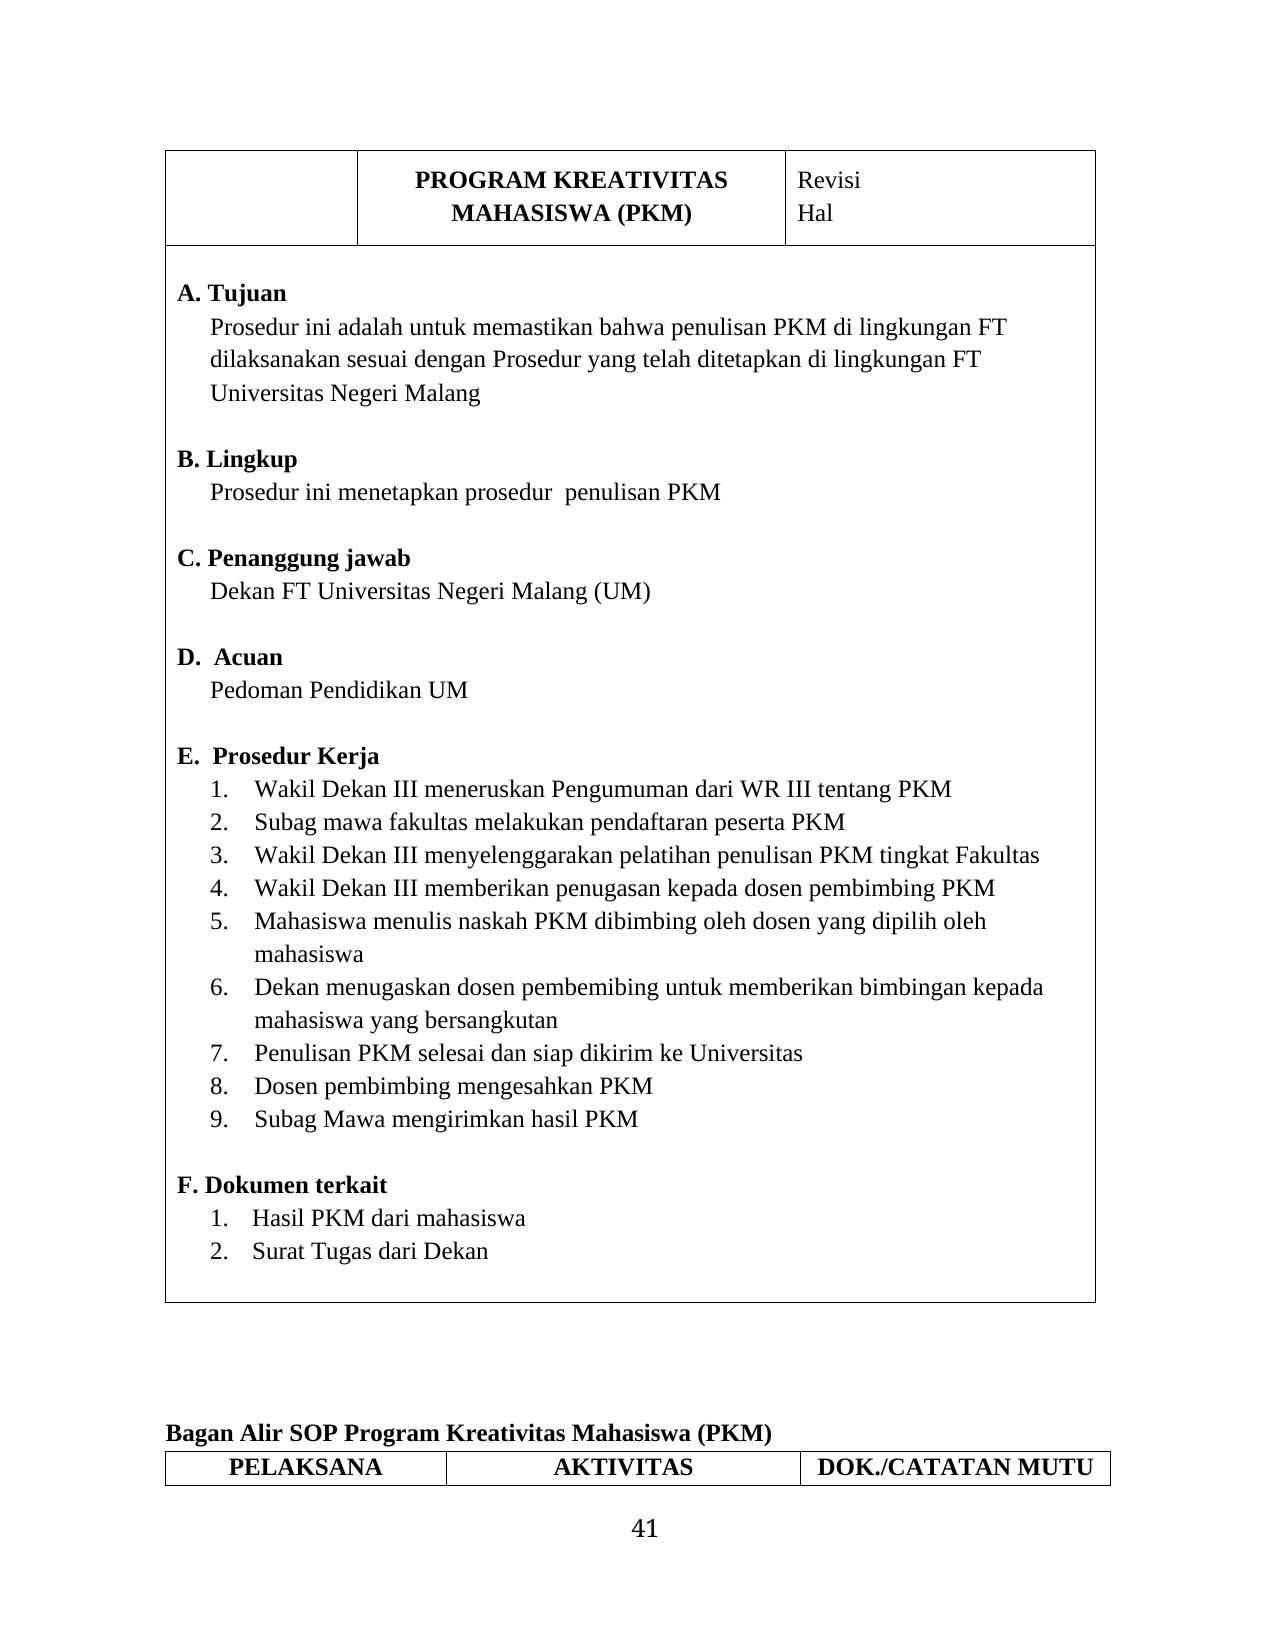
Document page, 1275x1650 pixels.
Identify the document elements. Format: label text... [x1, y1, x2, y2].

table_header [786, 151, 1095, 244]
text Bagan Alir SOP Program Kreativitas Mahasiswa (PKM) [165, 1418, 1125, 1447]
table_header AKTIVITAS [447, 1452, 800, 1485]
table_header DOK./CATATAN MUTU [801, 1452, 1110, 1485]
table_header [166, 151, 357, 244]
table_cell A. Tujuan Prosedur ini adalah untuk memastikan bahwa penulisan PKM di lingkungan FT dilaksanakan sesuai dengan Prosedur yang telah ditetapkan di lingkungan FT Universitas Negeri Malang B. Lingkup Prosedur ini menetapkan prosedur penulisan PKM C. Penanggung jawab Dekan FT Universitas Negeri Malang (UM) D. Acuan Pedoman Pendidikan UM E. Prosedur Kerja Wakil Dekan III meneruskan Pengumuman dari WR III tentang PKM Subag mawa fakultas melakukan pendaftaran peserta PKM Wakil Dekan III menyelenggarakan pelatihan penulisan PKM tingkat Fakultas Wakil Dekan III memberikan penugasan kepada dosen pembimbing PKM Mahasiswa menulis naskah PKM dibimbing oleh dosen yang dipilih oleh mahasiswa Dekan menugaskan dosen pembemibing untuk memberikan bimbingan kepada mahasiswa yang bersangkutan Penulisan PKM selesai dan siap dikirim ke Universitas Dosen pembimbing mengesahkan PKM Subag Mawa mengirimkan hasil PKM F. Dokumen terkait 1. Hasil PKM dari mahasiswa 2. Surat Tugas dari Dekan [166, 246, 1095, 1302]
table_header PELAKSANA [166, 1452, 446, 1485]
table_cell PROGRAM KREATIVITAS MAHASISWA (PKM) [358, 151, 785, 244]
